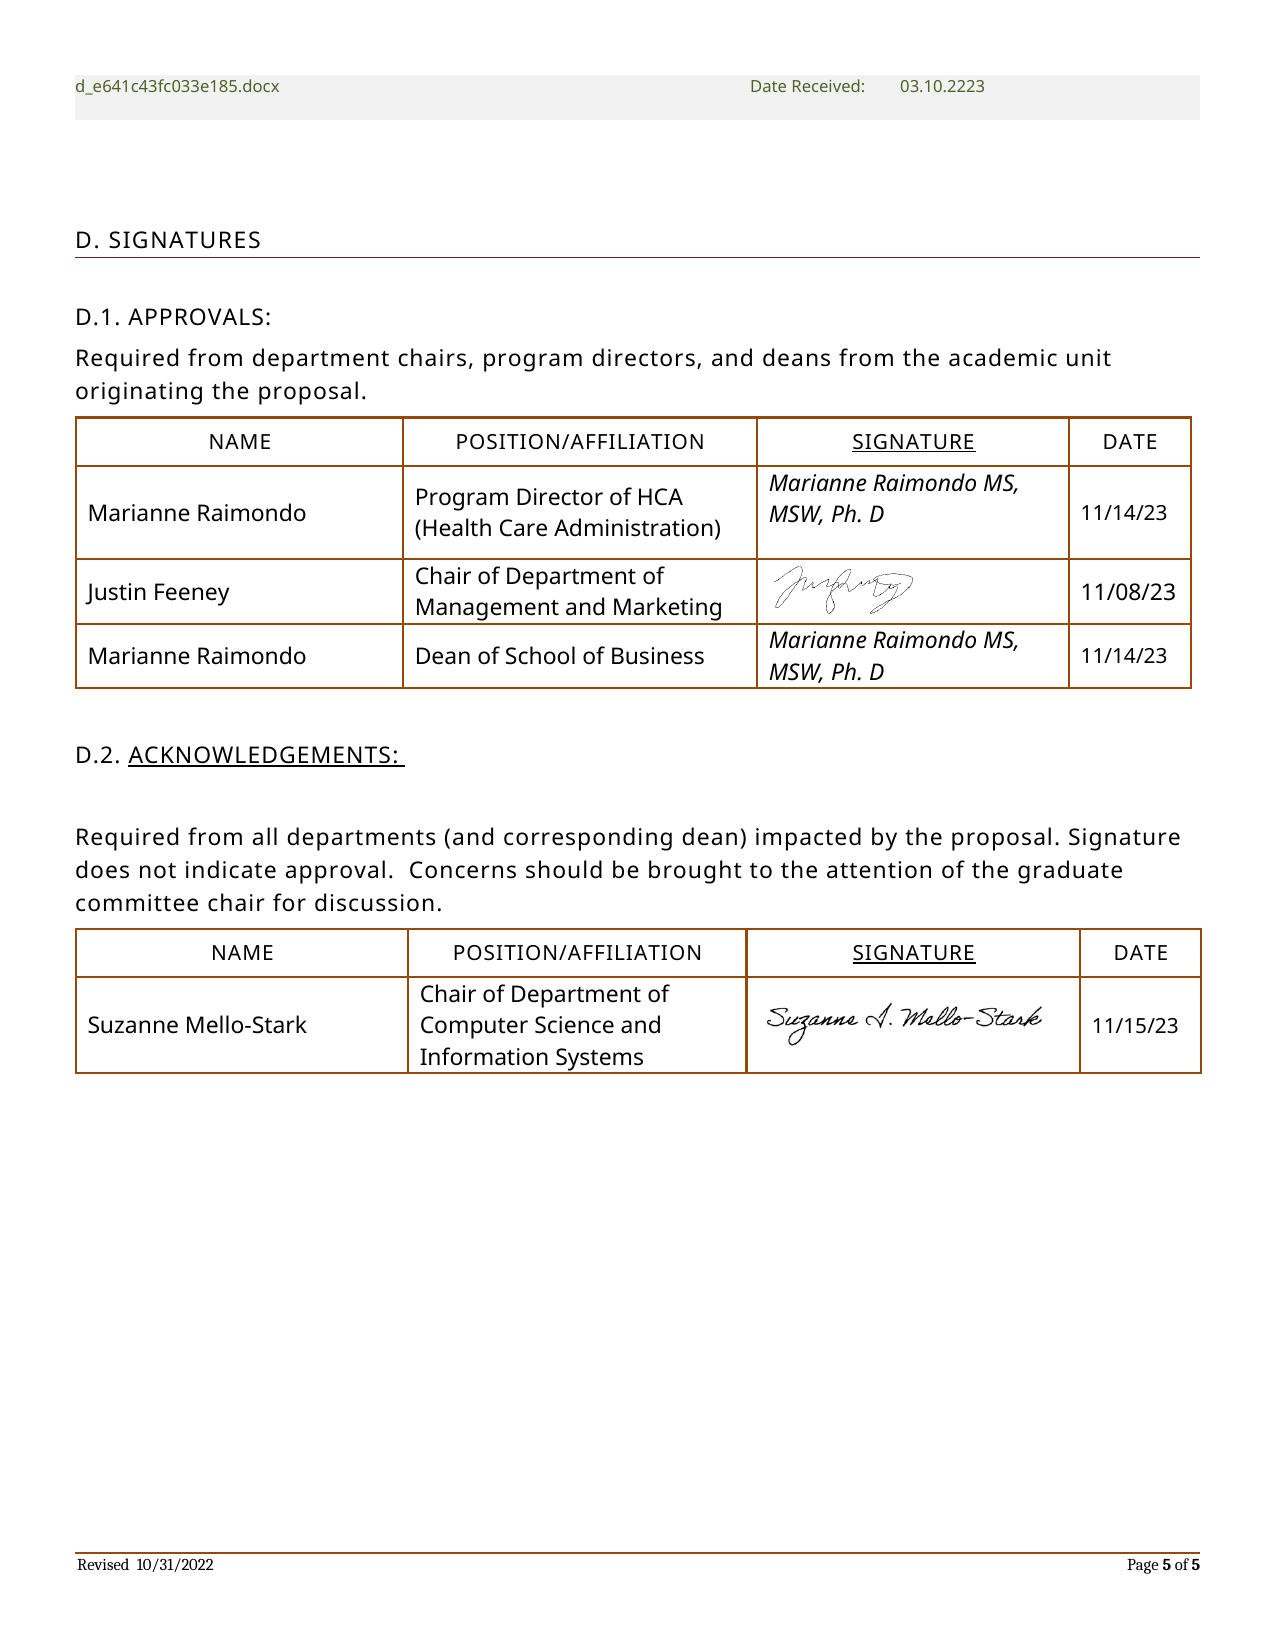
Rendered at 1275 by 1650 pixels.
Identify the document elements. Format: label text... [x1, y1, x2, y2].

table_cell Marianne Raimondo [77, 625, 402, 687]
table_header Date [1081, 930, 1200, 976]
table_cell Chair of Department of Computer Science and Information Systems [409, 978, 745, 1072]
table_cell Dean of School of Business [404, 625, 756, 687]
subtitle Required from department chairs, program directors, and deans from the academic unit originating the proposal. [75, 342, 1200, 406]
table_header Signature [748, 930, 1079, 976]
table_cell Marianne Raimondo [77, 467, 402, 558]
subtitle D.1. Approvals: [75, 301, 1200, 332]
subtitle Required from all departments (and corresponding dean) impacted by the proposal. Signature does not indicate approval. Concerns should be brought to the attention of the graduate committee chair for discussion. [75, 821, 1200, 918]
picture [757, 996, 1068, 1054]
table_cell 11/15/23 [1081, 978, 1200, 1072]
table_cell Justin Feeney [77, 560, 402, 622]
table_cell Marianne Raimondo MS, MSW, Ph. D [758, 467, 1068, 558]
table_header Name [77, 930, 407, 976]
table_cell Marianne Raimondo MS, MSW, Ph. D [758, 625, 1068, 687]
table_cell Chair of Department of Management and Marketing [404, 560, 756, 622]
picture [768, 564, 918, 618]
table_cell [758, 560, 1068, 622]
table_cell [748, 978, 1079, 1072]
table_cell Suzanne Mello-Stark [77, 978, 407, 1072]
table_header Position/affiliation [404, 419, 756, 465]
table_header Position/affiliation [409, 930, 745, 976]
table_cell 11/14/23 [1070, 625, 1190, 687]
table_header Date [1070, 419, 1190, 465]
table_header Name [77, 419, 402, 465]
subtitle D.2. Acknowledgements: [75, 738, 1200, 770]
table_cell Program Director of HCA (Health Care Administration) [404, 467, 756, 558]
table_cell 11/14/23 [1070, 467, 1190, 558]
table_cell 11/08/23 [1070, 560, 1190, 622]
table_header Signature [758, 419, 1068, 465]
subtitle D. Signatures [75, 224, 1200, 257]
